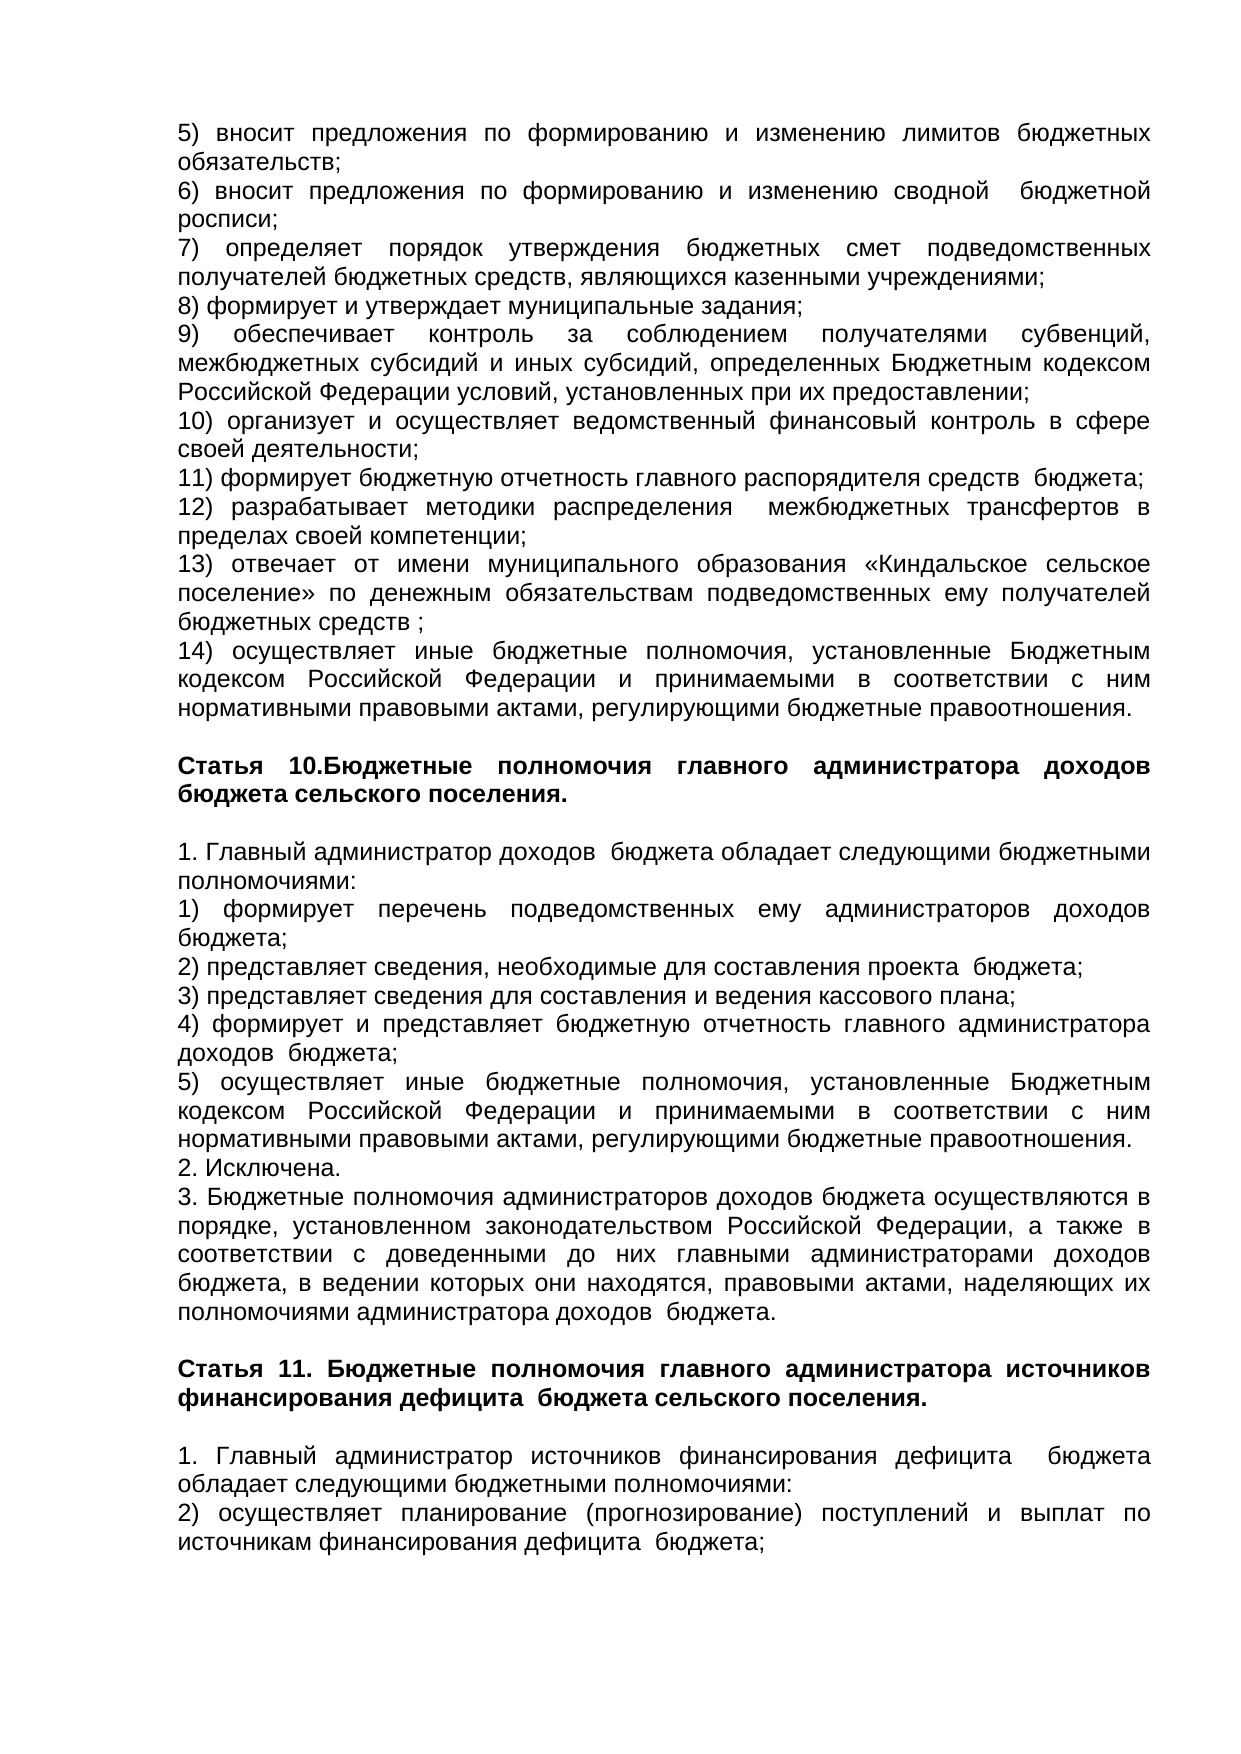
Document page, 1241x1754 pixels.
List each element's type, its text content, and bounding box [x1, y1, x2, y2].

text 6) вносит предложения по формированию и изменению сводной бюджетной росписи; [177, 176, 1152, 233]
text 5) осуществляет иные бюджетные полномочия, установленные Бюджетным кодексом Российской Федерации и принимаемыми в соответствии с ним нормативными правовыми актами, регулирующими бюджетные правоотношения. [177, 1067, 1152, 1153]
text 2. Исключена. [177, 1153, 1152, 1182]
text 4) формирует и представляет бюджетную отчетность главного администратора доходов бюджета; [177, 1009, 1152, 1067]
text 3. Бюджетные полномочия администраторов доходов бюджета осуществляются в порядке, установленном законодательством Российской Федерации, а также в соответствии с доведенными до них главными администраторами доходов бюджета, в ведении которых они находятся, правовыми актами, наделяющих их полномочиями администратора доходов бюджета. [177, 1182, 1152, 1326]
text 1. Главный администратор источников финансирования дефицита бюджета обладает следующими бюджетными полномочиями: [177, 1441, 1152, 1498]
text 12) разрабатывает методики распределения межбюджетных трансфертов в пределах своей компетенции; [177, 492, 1152, 549]
text 1. Главный администратор доходов бюджета обладает следующими бюджетными полномочиями: [177, 837, 1152, 894]
text 8) формирует и утверждает муниципальные задания; [177, 291, 1152, 319]
text 9) обеспечивает контроль за соблюдением получателями субвенций, межбюджетных субсидий и иных субсидий, определенных Бюджетным кодексом Российской Федерации условий, установленных при их предоставлении; [177, 319, 1152, 406]
text 10) организует и осуществляет ведомственный финансовый контроль в сфере своей деятельности; [177, 406, 1152, 463]
text Статья 10.Бюджетные полномочия главного администратора доходов бюджета сельского поселения. [177, 751, 1152, 808]
text Статья 11. Бюджетные полномочия главного администратора источников финансирования дефицита бюджета сельского поселения. [177, 1354, 1152, 1412]
text 1) формирует перечень подведомственных ему администраторов доходов бюджета; [177, 894, 1152, 952]
text 2) представляет сведения, необходимые для составления проекта бюджета; [177, 952, 1152, 981]
text 7) определяет порядок утверждения бюджетных смет подведомственных получателей бюджетных средств, являющихся казенными учреждениями; [177, 233, 1152, 291]
text 2) осуществляет планирование (прогнозирование) поступлений и выплат по источникам финансирования дефицита бюджета; [177, 1498, 1152, 1556]
text 11) формирует бюджетную отчетность главного распорядителя средств бюджета; [177, 463, 1152, 492]
text 5) вносит предложения по формированию и изменению лимитов бюджетных обязательств; [177, 118, 1152, 176]
text 3) представляет сведения для составления и ведения кассового плана; [177, 981, 1152, 1009]
text 13) отвечает от имени муниципального образования «Киндальское сельское поселение» по денежным обязательствам подведомственных ему получателей бюджетных средств ; [177, 549, 1152, 636]
text 14) осуществляет иные бюджетные полномочия, установленные Бюджетным кодексом Российской Федерации и принимаемыми в соответствии с ним нормативными правовыми актами, регулирующими бюджетные правоотношения. [177, 636, 1152, 722]
